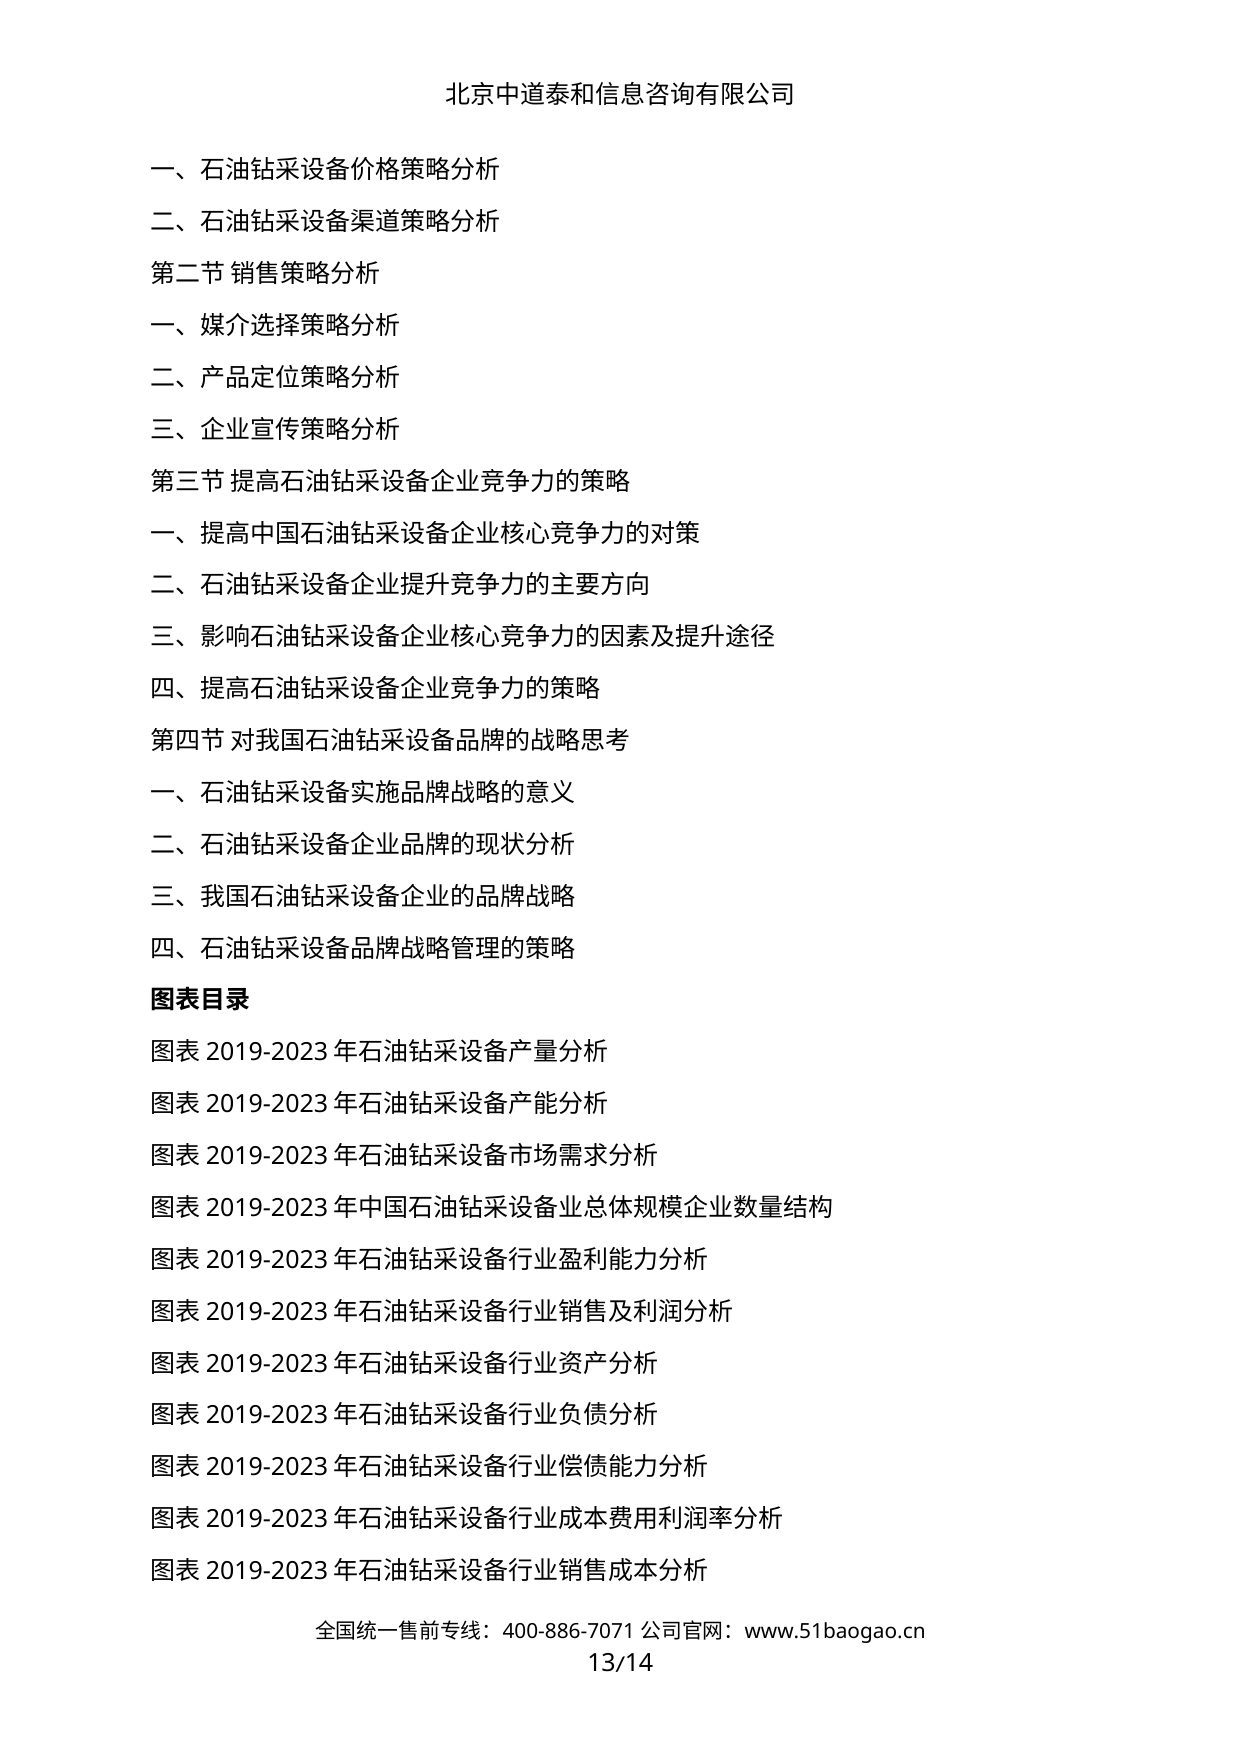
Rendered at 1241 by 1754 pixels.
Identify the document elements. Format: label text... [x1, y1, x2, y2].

text 四、石油钻采设备品牌战略管理的策略 [150, 928, 1090, 964]
text 图表 2019-2023年石油钻采设备产能分析 [150, 1084, 1090, 1120]
text 二、石油钻采设备企业提升竞争力的主要方向 [150, 565, 1090, 601]
text 图表 2019-2023年石油钻采设备行业盈利能力分析 [150, 1239, 1090, 1276]
text 图表 2019-2023年石油钻采设备行业销售及利润分析 [150, 1291, 1090, 1327]
text 一、提高中国石油钻采设备企业核心竞争力的对策 [150, 513, 1090, 549]
text 图表 2019-2023年石油钻采设备行业销售成本分析 [150, 1551, 1090, 1587]
text 三、企业宣传策略分析 [150, 409, 1090, 446]
text 图表 2019-2023年石油钻采设备产量分析 [150, 1032, 1090, 1068]
text 图表 2019-2023年石油钻采设备市场需求分析 [150, 1136, 1090, 1172]
text 一、石油钻采设备实施品牌战略的意义 [150, 772, 1090, 809]
text 一、石油钻采设备价格策略分析 [150, 150, 1090, 186]
text 三、我国石油钻采设备企业的品牌战略 [150, 876, 1090, 912]
text 二、产品定位策略分析 [150, 357, 1090, 394]
text 第三节 提高石油钻采设备企业竞争力的策略 [150, 461, 1090, 497]
text 第四节 对我国石油钻采设备品牌的战略思考 [150, 721, 1090, 757]
text 图表 2019-2023年石油钻采设备行业偿债能力分析 [150, 1447, 1090, 1483]
text 三、影响石油钻采设备企业核心竞争力的因素及提升途径 [150, 617, 1090, 653]
text 二、石油钻采设备企业品牌的现状分析 [150, 824, 1090, 861]
text 图表 2019-2023年石油钻采设备行业成本费用利润率分析 [150, 1499, 1090, 1535]
text 图表目录 [150, 980, 1090, 1016]
text 第二节 销售策略分析 [150, 254, 1090, 290]
text 图表 2019-2023年石油钻采设备行业资产分析 [150, 1343, 1090, 1379]
text 四、提高石油钻采设备企业竞争力的策略 [150, 669, 1090, 705]
text 二、石油钻采设备渠道策略分析 [150, 202, 1090, 238]
text 图表 2019-2023年石油钻采设备行业负债分析 [150, 1395, 1090, 1431]
text 图表 2019-2023年中国石油钻采设备业总体规模企业数量结构 [150, 1187, 1090, 1224]
text 一、媒介选择策略分析 [150, 306, 1090, 342]
